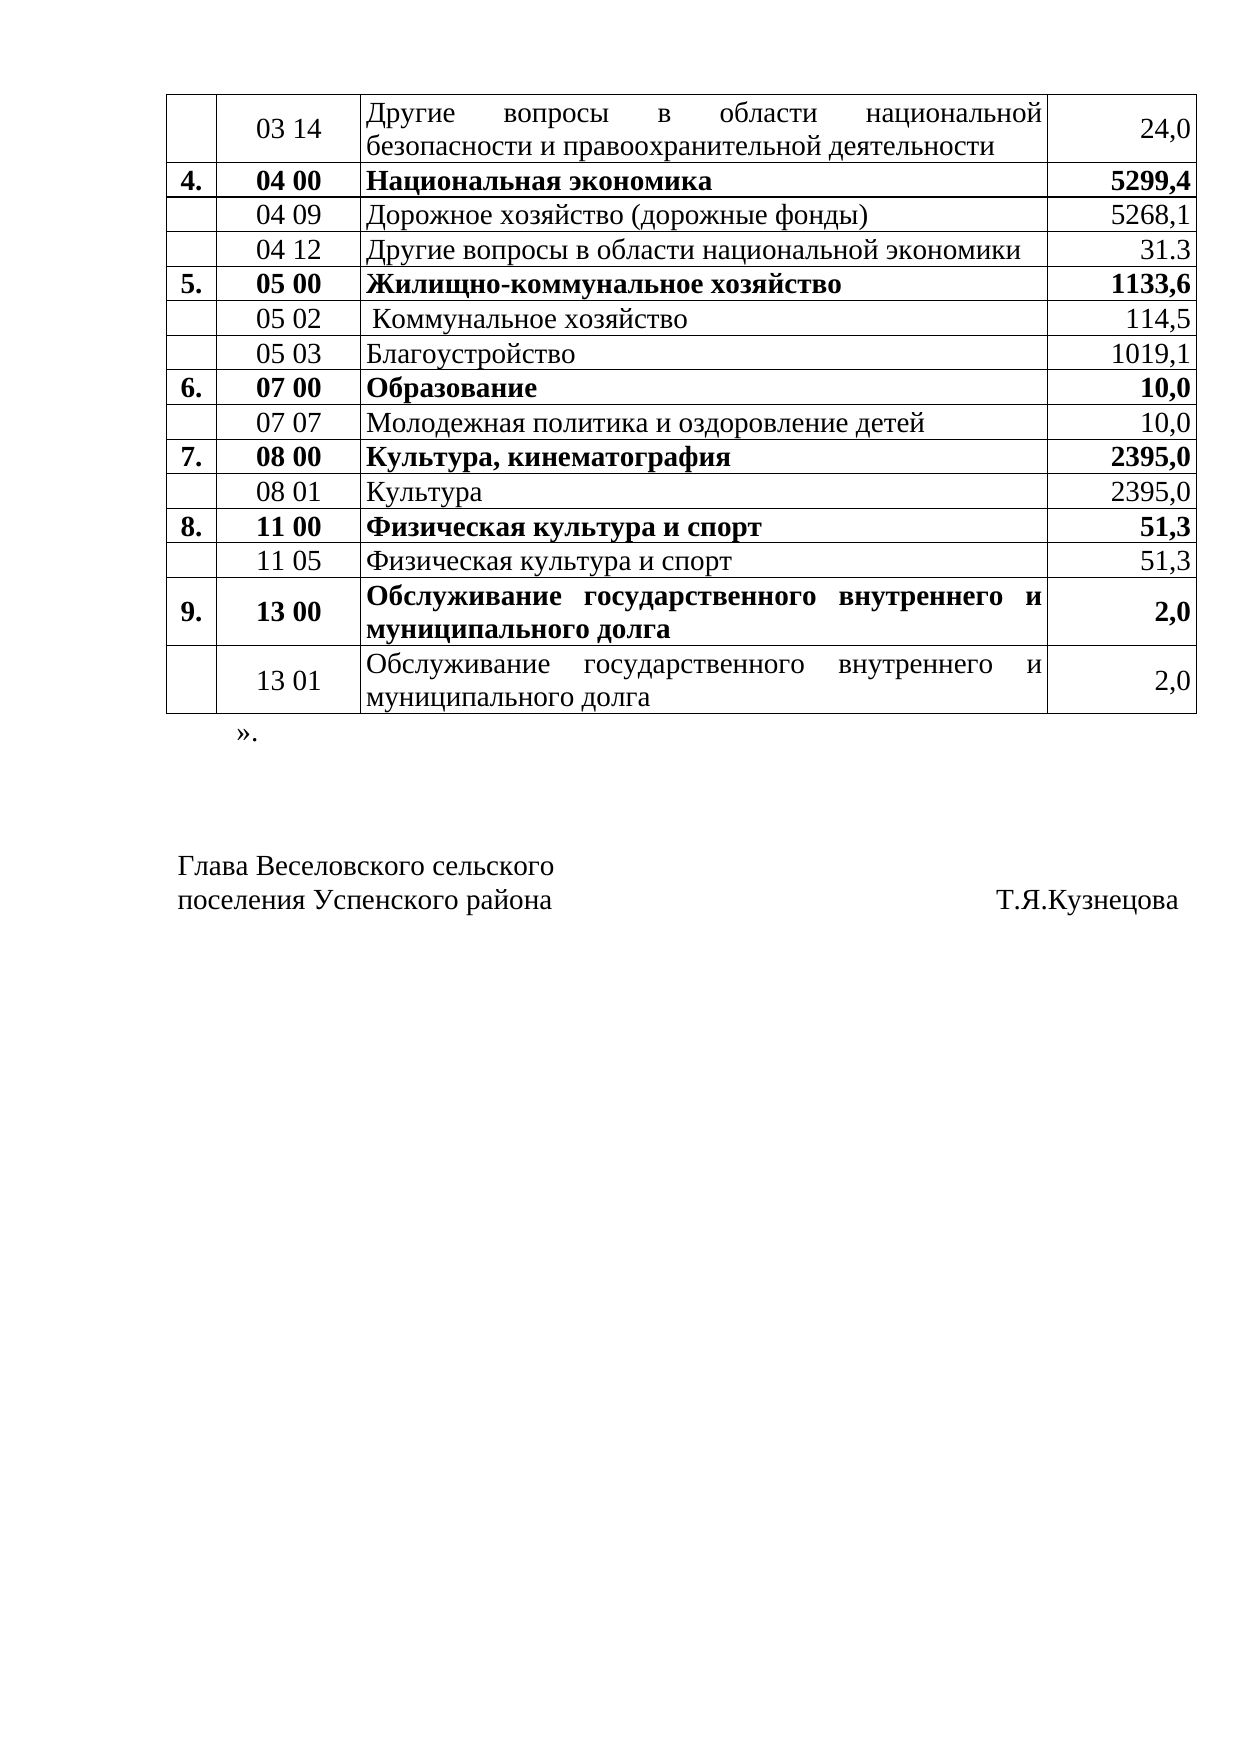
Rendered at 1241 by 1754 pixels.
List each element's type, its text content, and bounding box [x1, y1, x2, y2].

table_cell Другие вопросы в области национальной экономики [361, 232, 1047, 266]
table_cell 13 01 [217, 646, 360, 713]
table_cell 114,5 [1048, 301, 1196, 335]
table_cell [167, 198, 216, 231]
text Глава Веселовского сельского [177, 848, 1181, 882]
table_cell 5268,1 [1048, 198, 1196, 231]
table_cell 24,0 [1048, 95, 1196, 162]
table_cell Культура [361, 474, 1047, 508]
table_cell 51,3 [1048, 543, 1196, 577]
table_cell 07 00 [217, 370, 360, 404]
table_cell Дорожное хозяйство (дорожные фонды) [361, 198, 1047, 231]
table_cell 08 00 [217, 440, 360, 473]
table_cell Обслуживание государственного внутреннего и муниципального долга [361, 578, 1047, 645]
table_cell 03 14 [217, 95, 360, 162]
table_cell Благоустройство [361, 336, 1047, 369]
table_cell Молодежная политика и оздоровление детей [361, 405, 1047, 438]
table_cell 13 00 [217, 578, 360, 645]
table_cell 5299,4 [1048, 163, 1196, 196]
table_cell 10,0 [1048, 370, 1196, 404]
table_cell 51,3 [1048, 509, 1196, 542]
table_cell Образование [361, 370, 1047, 404]
table_cell [167, 646, 216, 713]
table_cell Физическая культура и спорт [361, 543, 1047, 577]
table_cell 2,0 [1048, 578, 1196, 645]
table_cell [167, 336, 216, 369]
table_cell 2395,0 [1048, 474, 1196, 508]
table_cell 6. [167, 370, 216, 404]
table_cell 8. [167, 509, 216, 542]
table_cell Физическая культура и спорт [361, 509, 1047, 542]
table_cell 5. [167, 267, 216, 300]
table_cell 1133,6 [1048, 267, 1196, 300]
table_cell 1019,1 [1048, 336, 1196, 369]
table_cell [167, 543, 216, 577]
table_cell [167, 474, 216, 508]
table_cell Национальная экономика [361, 163, 1047, 196]
table_cell 08 01 [217, 474, 360, 508]
text ». [177, 714, 1181, 748]
text поселения Успенского района Т.Я.Кузнецова [177, 882, 1181, 915]
table_cell Культура, кинематография [361, 440, 1047, 473]
table_cell 11 00 [217, 509, 360, 542]
table_cell [167, 301, 216, 335]
table_cell 9. [167, 578, 216, 645]
table_cell 05 00 [217, 267, 360, 300]
table_cell [167, 405, 216, 438]
table_cell 05 02 [217, 301, 360, 335]
table_cell 2395,0 [1048, 440, 1196, 473]
table_cell 05 03 [217, 336, 360, 369]
table_cell 10,0 [1048, 405, 1196, 438]
table_cell 11 05 [217, 543, 360, 577]
table_cell 7. [167, 440, 216, 473]
table_cell 04 09 [217, 198, 360, 231]
table_cell Другие вопросы в области национальной безопасности и правоохранительной деятельности [361, 95, 1047, 162]
table_cell 07 07 [217, 405, 360, 438]
table_cell 2,0 [1048, 646, 1196, 713]
table_cell 31.3 [1048, 232, 1196, 266]
table_cell [167, 232, 216, 266]
table_cell Жилищно-коммунальное хозяйство [361, 267, 1047, 300]
table_cell 04 00 [217, 163, 360, 196]
table_cell 04 12 [217, 232, 360, 266]
table_cell [167, 95, 216, 162]
table_cell Коммунальное хозяйство [361, 301, 1047, 335]
table_cell Обслуживание государственного внутреннего и муниципального долга [361, 646, 1047, 713]
table_cell 4. [167, 163, 216, 196]
